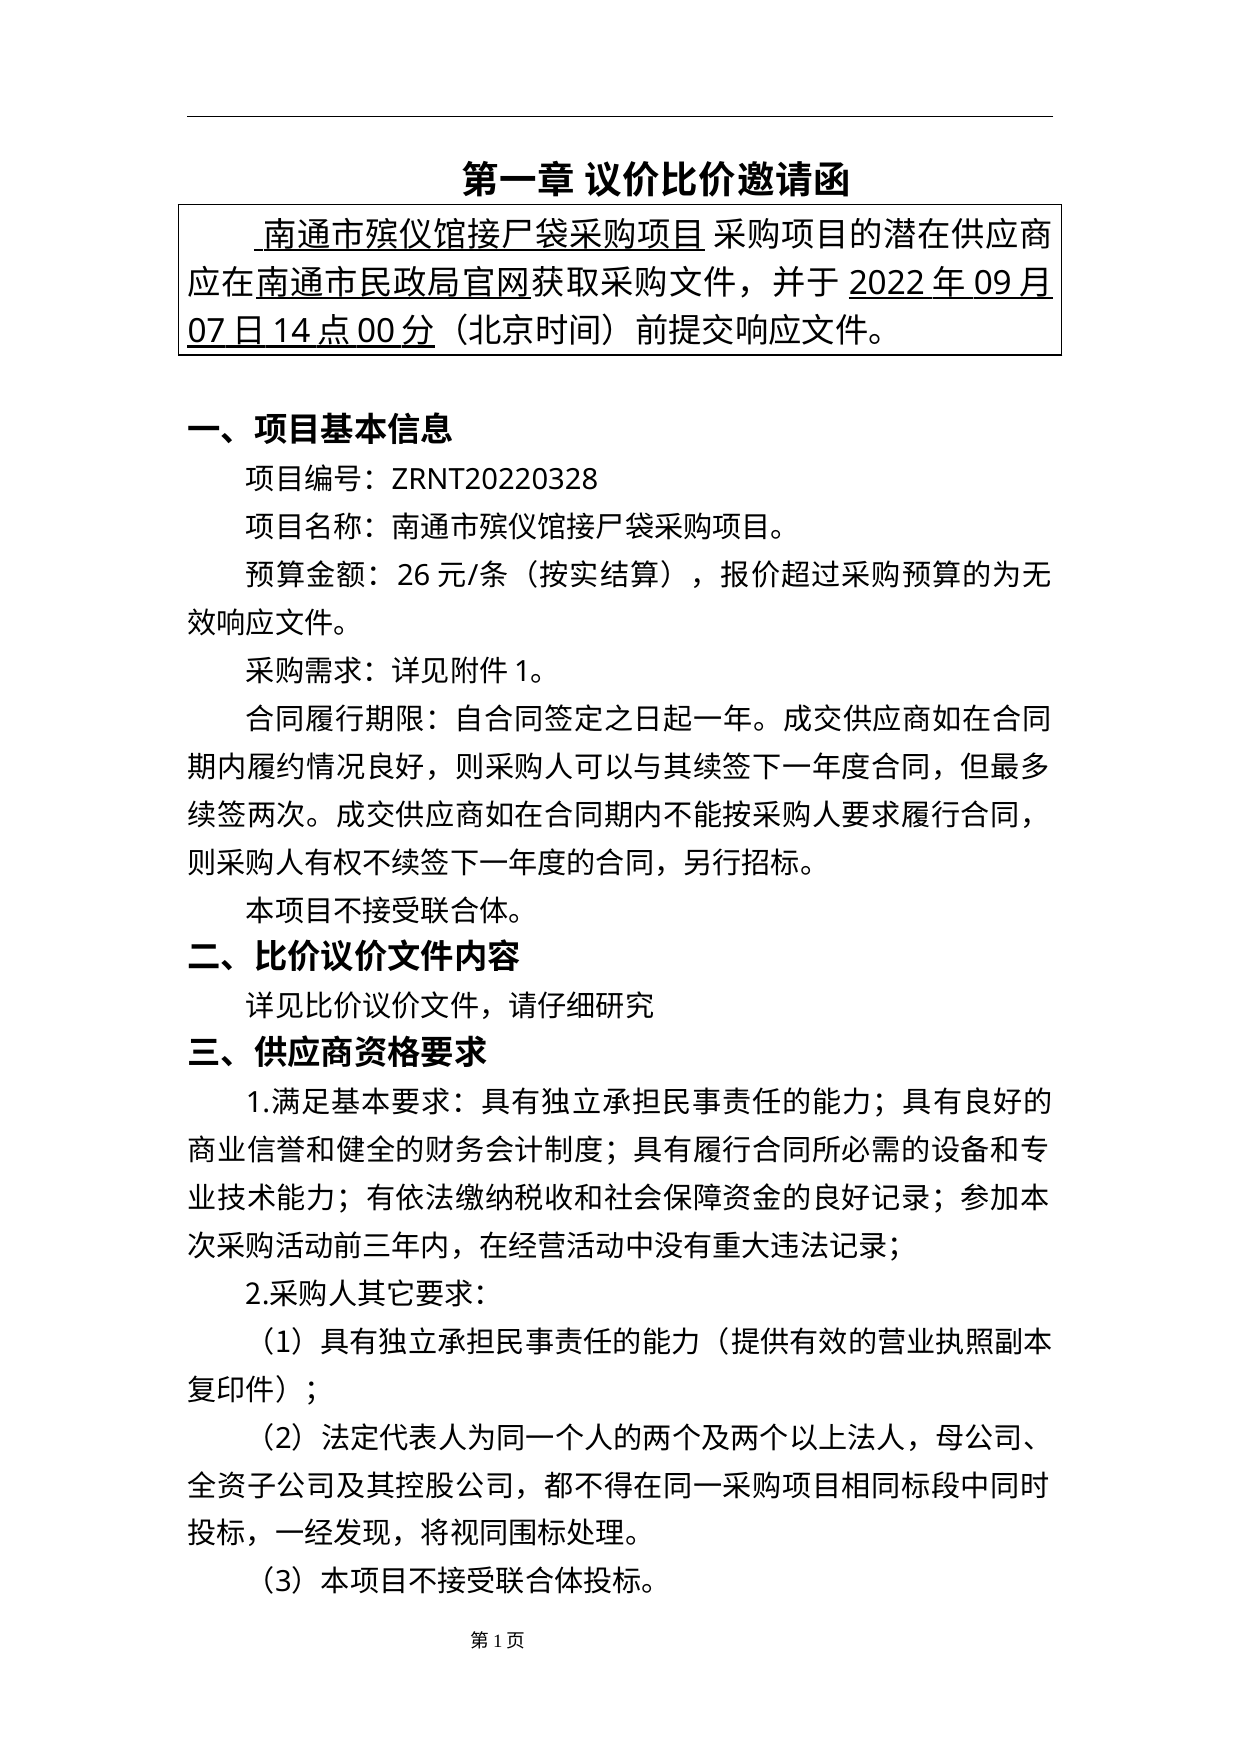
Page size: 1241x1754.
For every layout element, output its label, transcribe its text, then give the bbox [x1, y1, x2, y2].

text 第一章 议价比价邀请函 [187, 150, 1053, 204]
text 本项目不接受联合体。 [187, 883, 1053, 931]
text （2）法定代表人为同一个人的两个及两个以上法人，母公司、全资子公司及其控股公司，都不得在同一采购项目相同标段中同时投标，一经发现，将视同围标处理。 [187, 1410, 1053, 1553]
text 南通市殡仪馆接尸袋采购项目 采购项目的潜在供应商应在南通市民政局官网获取采购文件，并于2022年09月 07日14点00分（北京时间）前提交响应文件。 [179, 205, 1061, 354]
text （3）本项目不接受联合体投标。 [187, 1553, 1053, 1601]
text 1.满足基本要求：具有独立承担民事责任的能力；具有良好的商业信誉和健全的财务会计制度；具有履行合同所必需的设备和专业技术能力；有依法缴纳税收和社会保障资金的良好记录；参加本次采购活动前三年内，在经营活动中没有重大违法记录； [187, 1074, 1053, 1266]
text 三、供应商资格要求 [187, 1026, 1053, 1074]
text 详见比价议价文件，请仔细研究 [187, 978, 1053, 1026]
text 项目名称：南通市殡仪馆接尸袋采购项目。 [187, 499, 1053, 547]
text 采购需求：详见附件1。 [187, 643, 1053, 691]
text 合同履行期限：自合同签定之日起一年。成交供应商如在合同期内履约情况良好，则采购人可以与其续签下一年度合同，但最多续签两次。成交供应商如在合同期内不能按采购人要求履行合同，则采购人有权不续签下一年度的合同，另行招标。 [187, 691, 1053, 883]
text 预算金额：26元/条（按实结算），报价超过采购预算的为无效响应文件。 [187, 547, 1053, 643]
text 二、比价议价文件内容 [187, 931, 1053, 978]
text 2.采购人其它要求： [187, 1266, 1053, 1314]
text 一、项目基本信息 [187, 403, 1053, 451]
text 项目编号：ZRNT20220328 [187, 451, 1053, 499]
text （1）具有独立承担民事责任的能力（提供有效的营业执照副本复印件）； [187, 1314, 1053, 1410]
